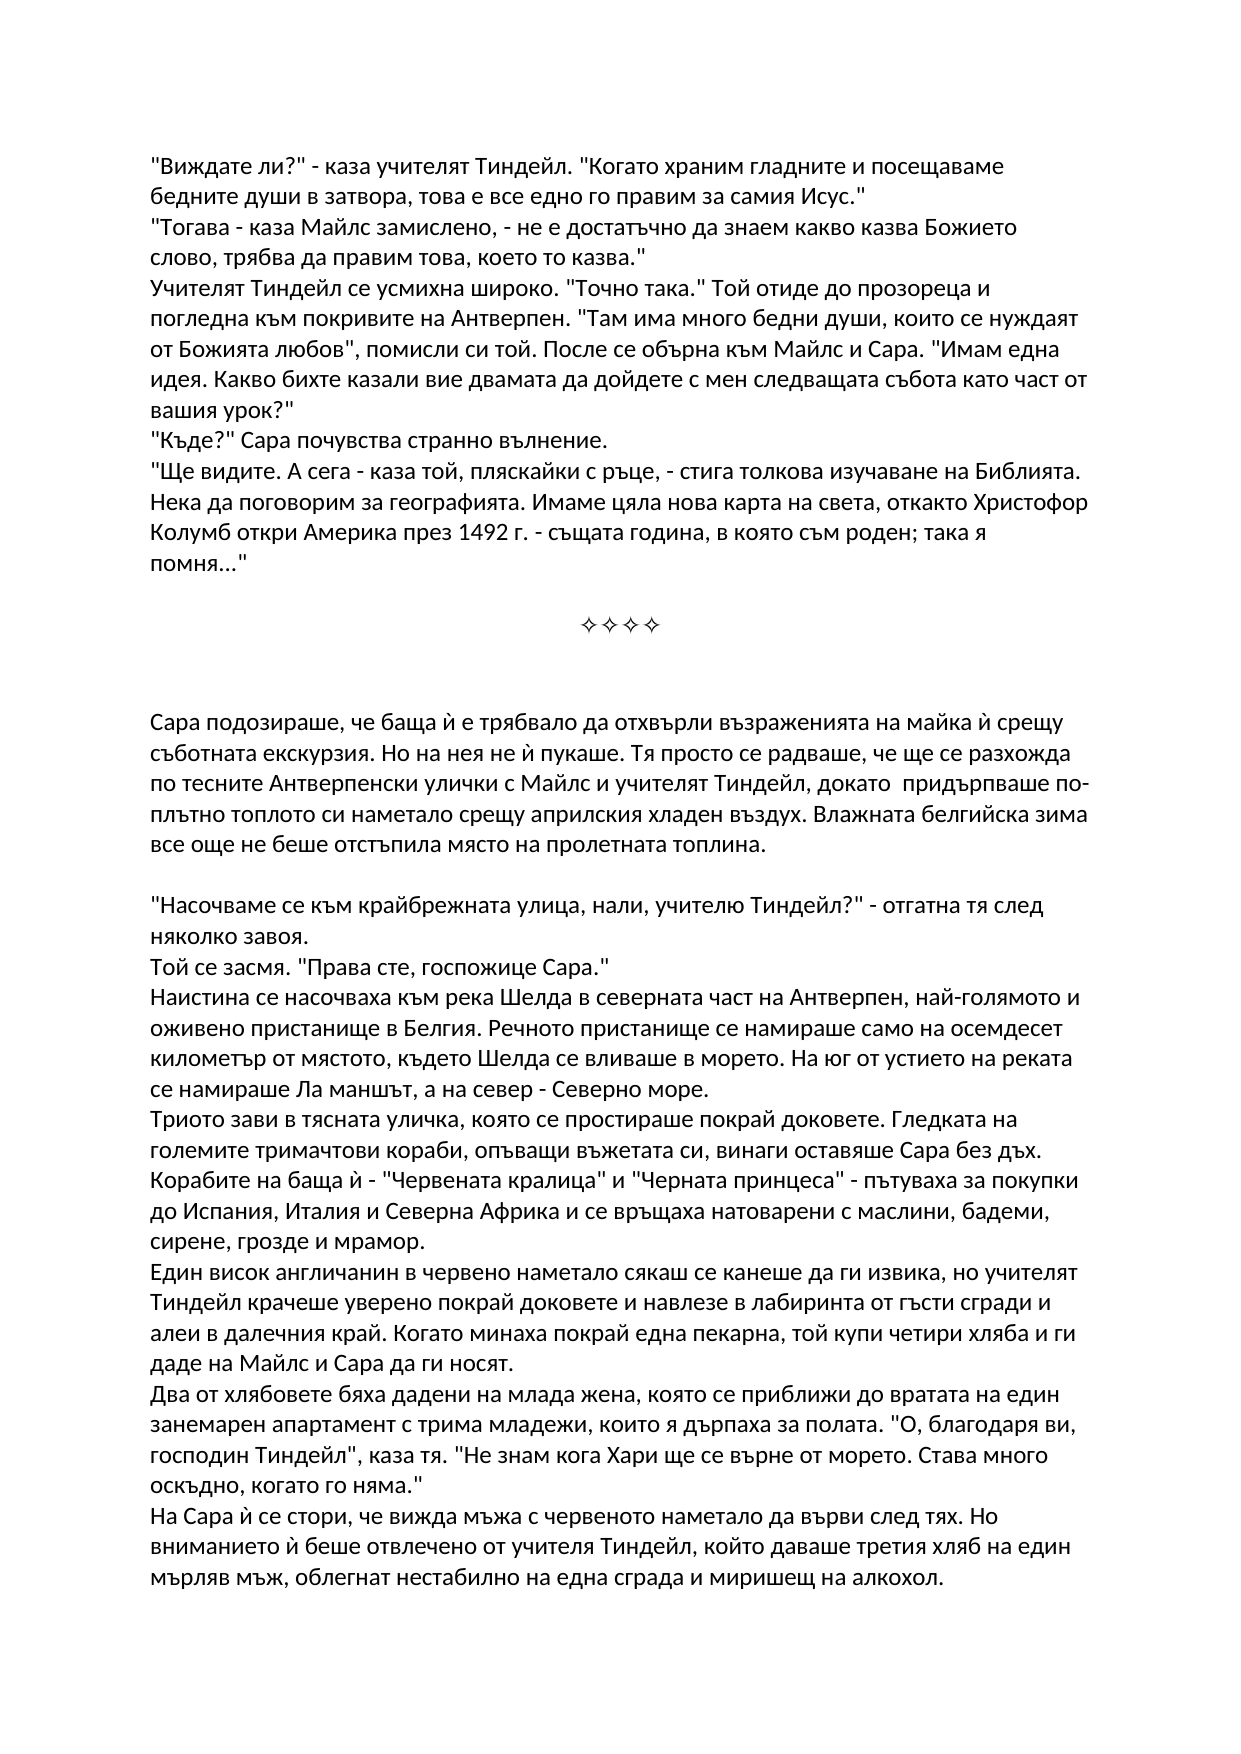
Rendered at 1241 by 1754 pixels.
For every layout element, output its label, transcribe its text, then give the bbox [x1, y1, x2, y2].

text "Виждате ли?" - каза учителят Тиндейл. "Когато храним гладните и посещаваме бедните души в затвора, това е все едно го правим за самия Исус." [150, 150, 1090, 211]
text Сара подозираше, че баща ѝ е трябвало да отхвърли възраженията на майка ѝ срещу съботната екскурзия. Но на нея не ѝ пукаше. Тя просто се радваше, че ще се разхожда [150, 706, 1090, 767]
text "Ще видите. А сега - каза той, пляскайки с ръце, - стига толкова изучаване на Библията. Нека да поговорим за географията. Имаме цяла нова карта на света, откакто Христофор Колумб откри Америка през 1492 г. - същата година, в която съм роден; така я помня..." [150, 455, 1090, 577]
text "Насочваме се към крайбрежната улица, нали, учителю Тиндейл?" - отгатна тя след няколко завоя. [150, 889, 1090, 951]
text Два от хлябовете бяха дадени на млада жена, която се приближи до вратата на един занемарен апартамент с трима младежи, които я дърпаха за полата. "О, благодаря ви, господин Тиндейл", каза тя. "Не знам кога Хари ще се върне от морето. Става много оскъдно, когато го няма." [150, 1378, 1090, 1500]
text "Къде?" Сара почувства странно вълнение. [150, 425, 1090, 455]
text Триото зави в тясната уличка, която се простираше покрай доковете. Гледката на големите тримачтови кораби, опъващи въжетата си, винаги оставяше Сара без дъх. Корабите на баща ѝ - "Червената кралица" и "Черната принцеса" - пътуваха за покупки до Испания, Италия и Северна Африка и се връщаха натоварени с маслини, бадеми, сирене, грозде и мрамор. [150, 1103, 1090, 1256]
text Той се засмя. "Права сте, госпожице Сара." [150, 951, 1090, 981]
text Един висок англичанин в червено наметало сякаш се канеше да ги извика, но учителят Тиндейл крачеше уверено покрай доковете и навлезе в лабиринта от гъсти сгради и алеи в далечния край. Когато минаха покрай една пекарна, той купи четири хляба и ги даде на Майлс и Сара да ги носят. [150, 1256, 1090, 1378]
text Наистина се насочваха към река Шелда в северната част на Антверпен, най-голямото и оживено пристанище в Белгия. Речното пристанище се намираше само на осемдесет километър от мястото, където Шелда се вливаше в морето. На юг от устието на реката се намираше Ла маншът, а на север - Северно море. [150, 981, 1090, 1103]
text по тесните Антверпенски улички с Майлс и учителят Тиндейл, докато придърпваше по-плътно топлото си наметало срещу априлския хладен въздух. Влажната белгийска зима все още не беше отстъпила място на пролетната топлина. [150, 767, 1090, 859]
text ✧✧✧✧ [150, 608, 1090, 642]
text На Сара ѝ се стори, че вижда мъжа с червеното наметало да върви след тях. Но вниманието ѝ беше отвлечено от учителя Тиндейл, който даваше третия хляб на един мърляв мъж, облегнат нестабилно на една сграда и миришещ на алкохол. [150, 1500, 1090, 1592]
text "Тогава - каза Майлс замислено, - не е достатъчно да знаем какво казва Божието слово, трябва да правим това, което то казва." [150, 211, 1090, 272]
text Учителят Тиндейл се усмихна широко. "Точно така." Той отиде до прозореца и погледна към покривите на Антверпен. "Там има много бедни души, които се нуждаят от Божията любов", помисли си той. После се обърна към Майлс и Сара. "Имам една идея. Какво бихте казали вие двамата да дойдете с мен следващата събота като част от вашия урок?" [150, 272, 1090, 425]
